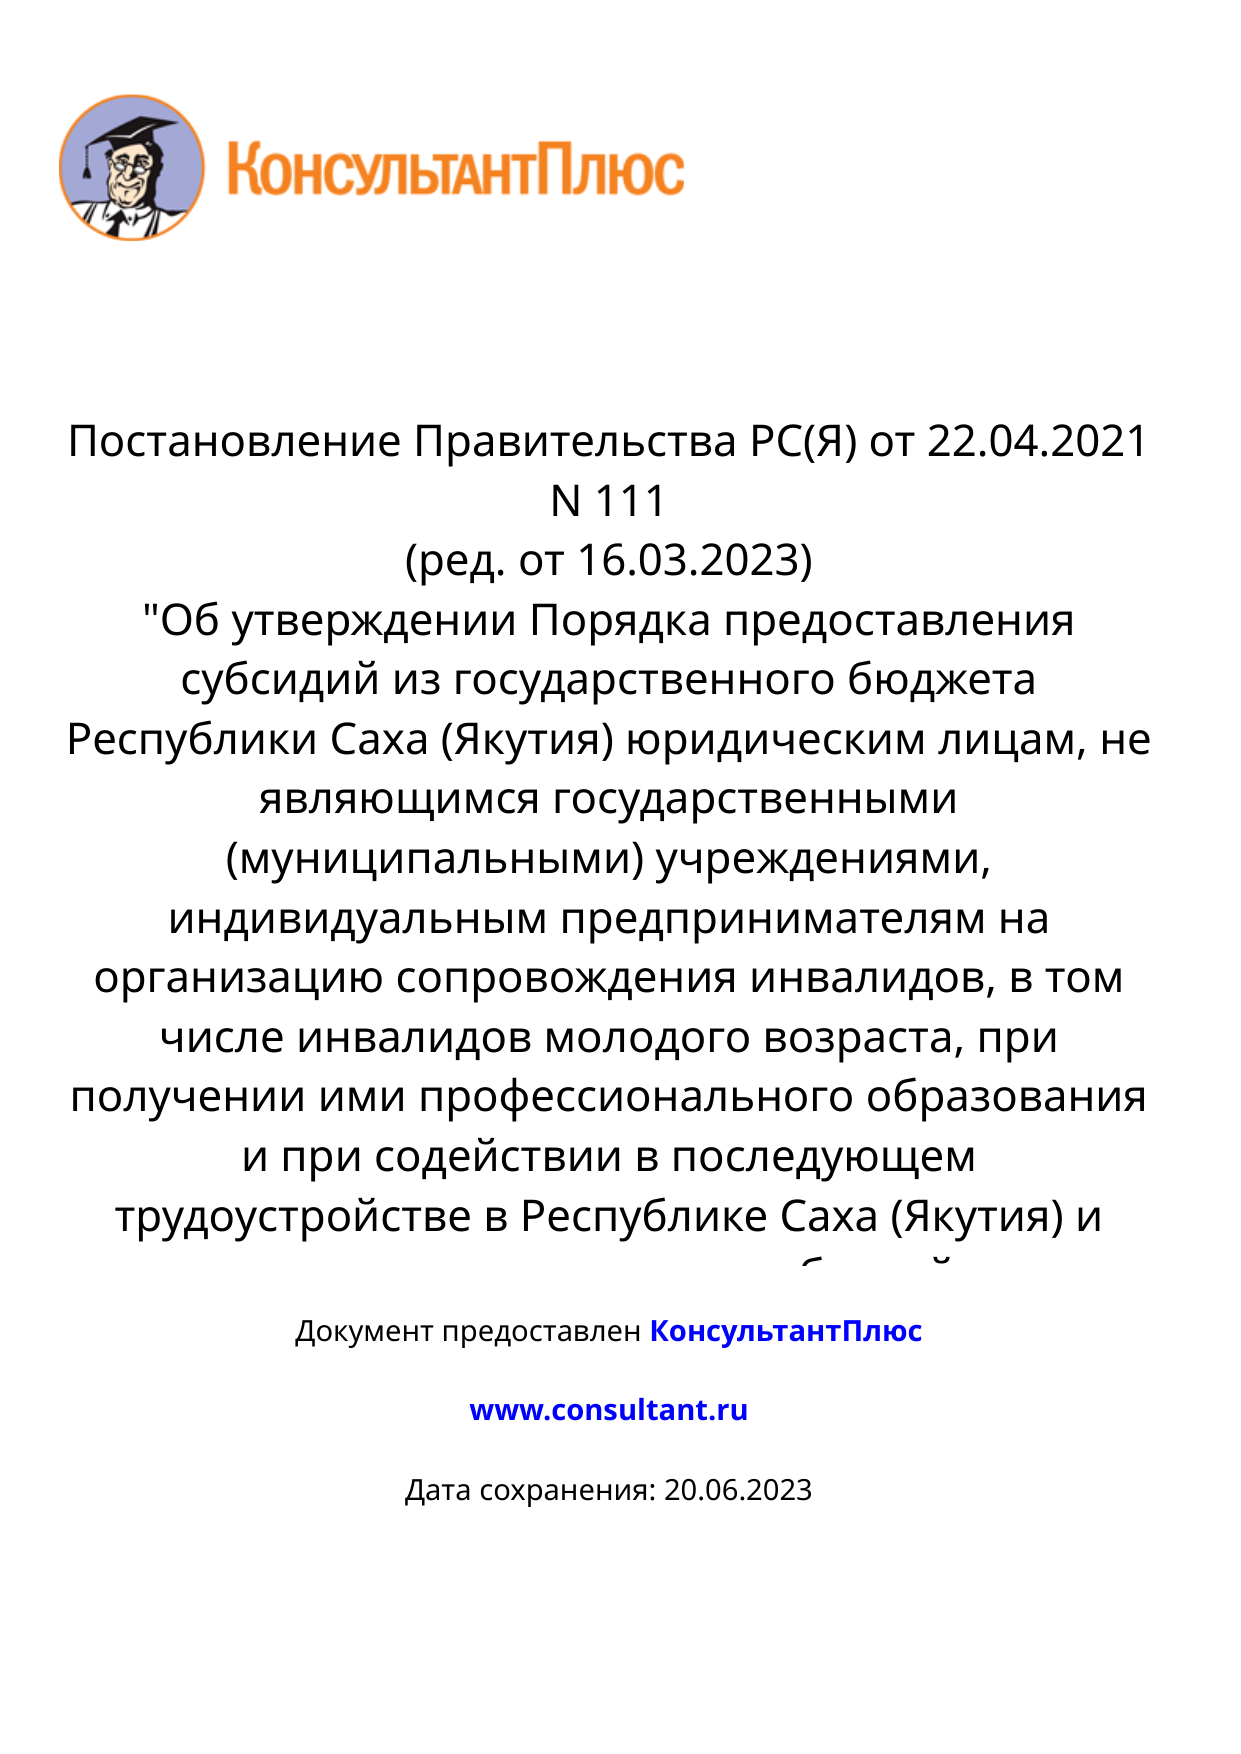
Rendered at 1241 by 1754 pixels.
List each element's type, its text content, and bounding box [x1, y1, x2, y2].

table_header [51, 88, 1167, 403]
picture [59, 93, 684, 243]
table_cell Постановление Правительства РС(Я) от 22.04.2021 N 111 (ред. от 16.03.2023) "Об утверждении Порядка предоставления субсидий из государственного бюджета Республики Саха (Якутия) юридическим лицам, не являющимся государственными (муниципальными) учреждениями, индивидуальным предпринимателям на организацию сопровождения инвалидов, в том числе инвалидов молодого возраста, при получении ими профессионального образования и при содействии в последующем трудоустройстве в Республике Саха (Якутия) и порядка предоставления субсидий из государственного бюджета Республики Саха (Якутия) некоммерческим организациям, социально ориентированным некоммерческим организациям на организацию сопровождения инвалидов, в том числе инвалидов молодого возраста, при получении ими профессионального образования и при содействии в последующем трудоустройстве в Республике Саха (Якутия)" [51, 403, 1167, 1272]
table_cell Документ предоставлен КонсультантПлюс www.consultant.ru Дата сохранения: 20.06.2023 [51, 1272, 1167, 1587]
